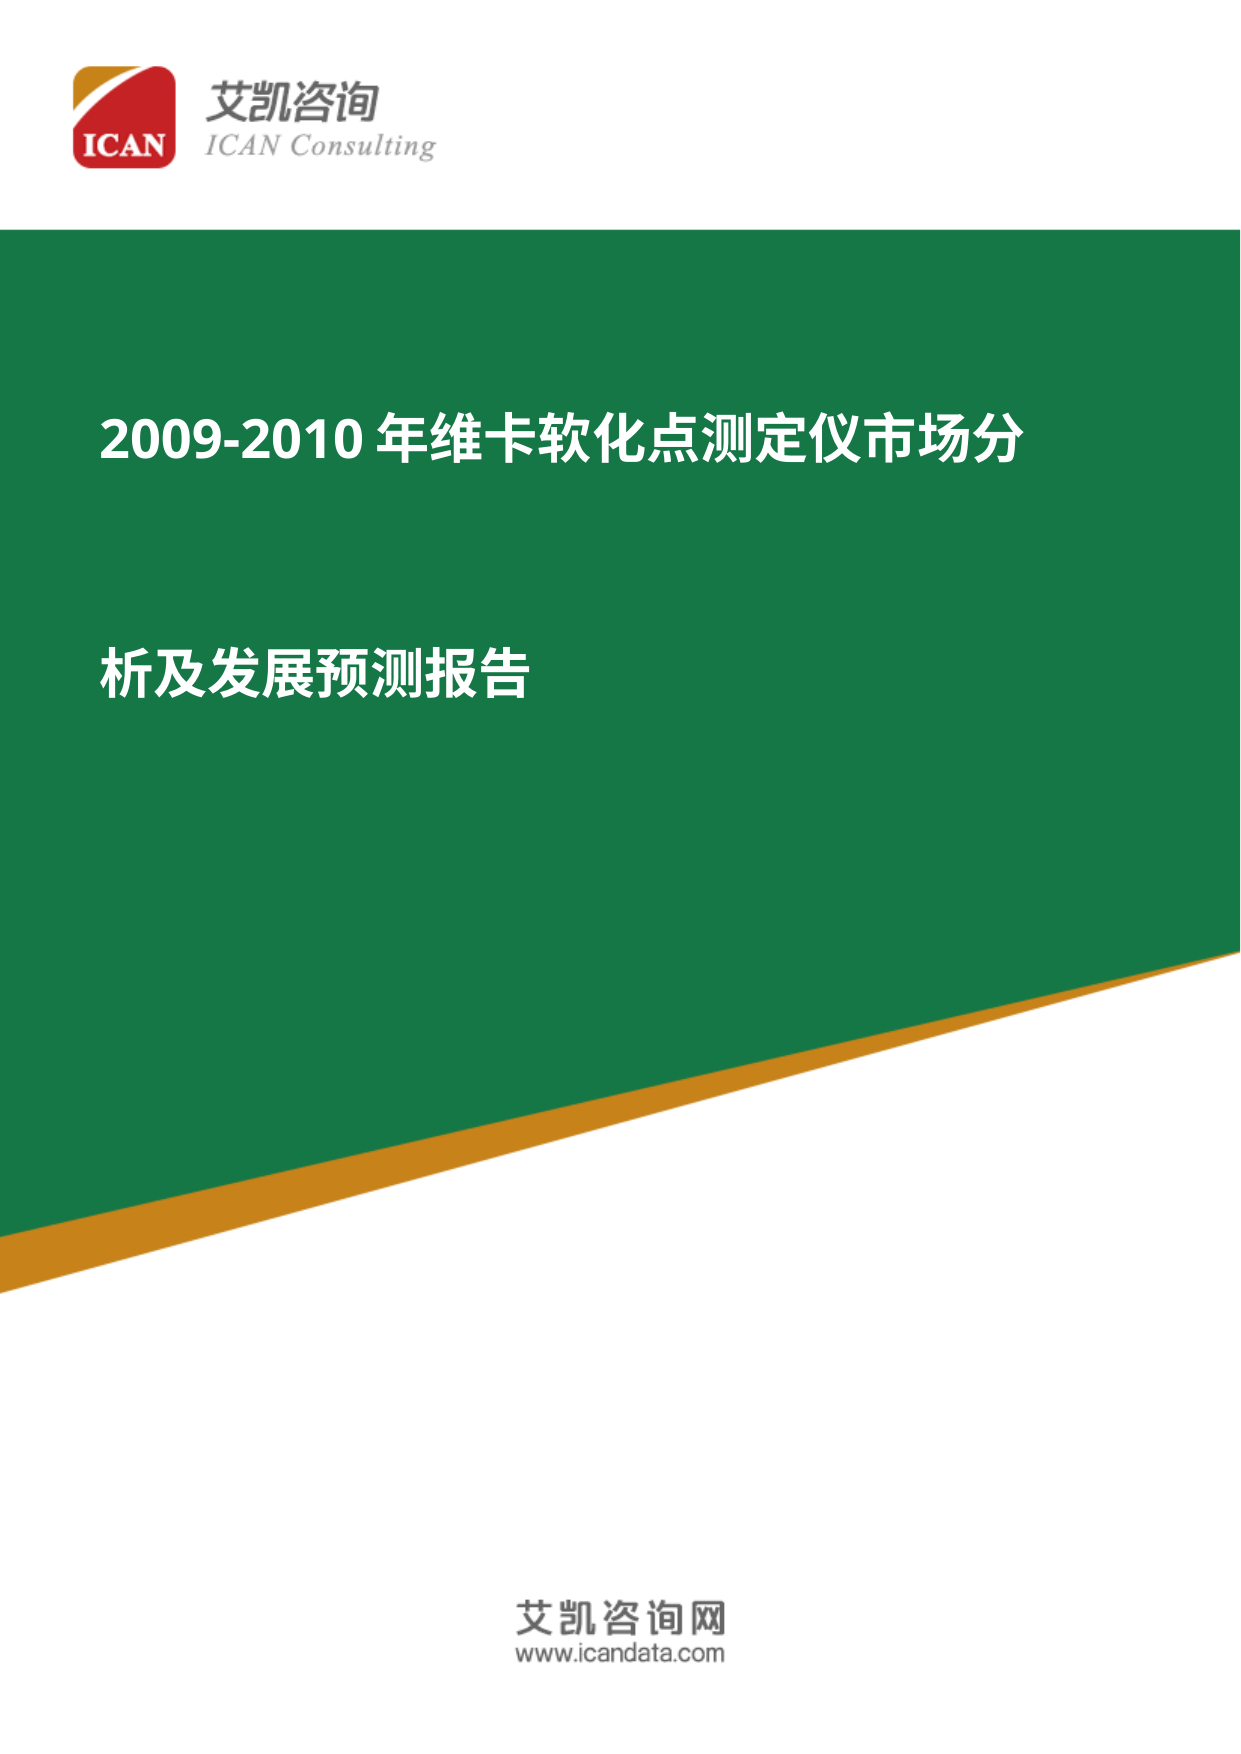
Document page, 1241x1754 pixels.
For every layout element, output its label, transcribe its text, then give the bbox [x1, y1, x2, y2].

subtitle 2009-2010年维卡软化点测定仪市场分析及发展预测报告 [99, 386, 1053, 718]
picture [0, 5, 1241, 1754]
